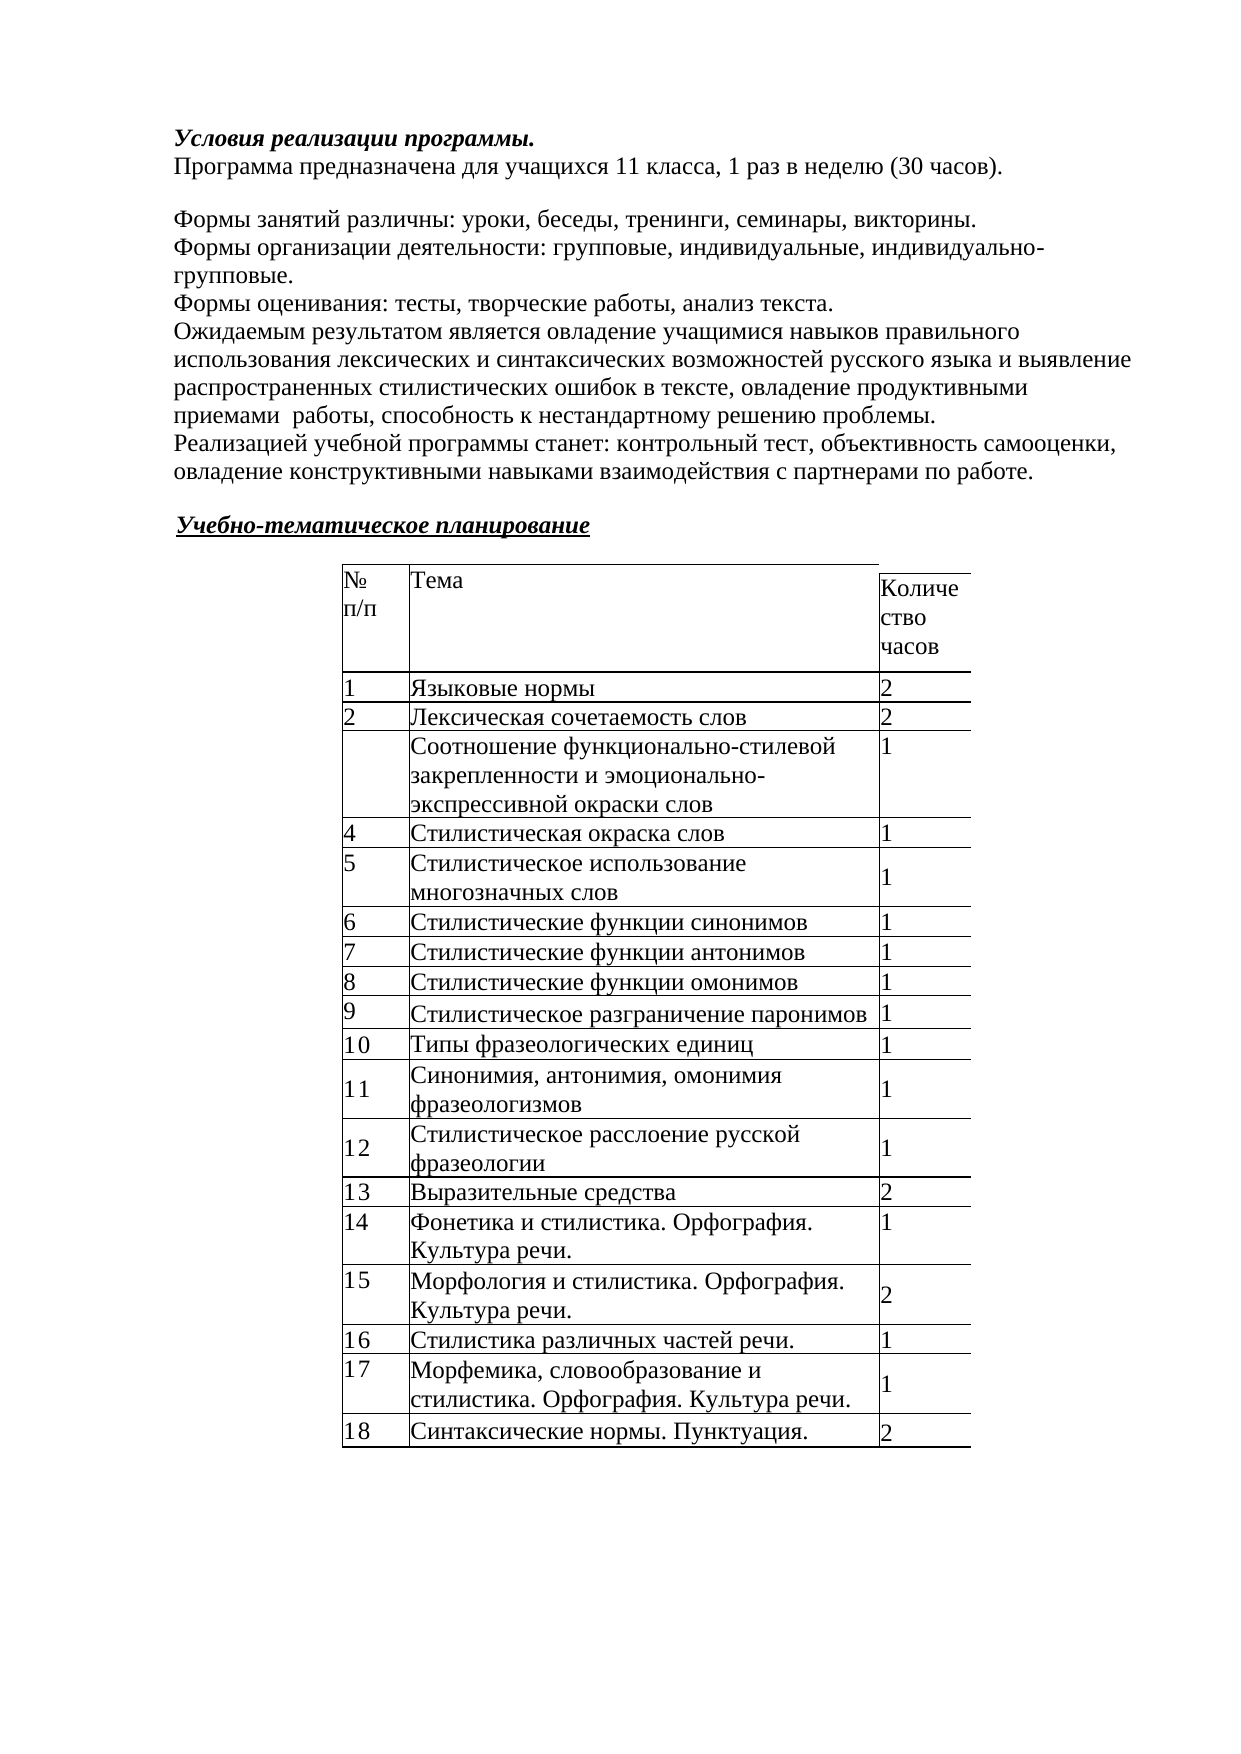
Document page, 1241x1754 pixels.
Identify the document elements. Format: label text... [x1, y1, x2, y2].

table_cell 18 [343, 1414, 409, 1446]
table_cell Стилистическое разграничение паронимов [410, 996, 879, 1028]
table_cell Лексическая сочетаемость слов [410, 703, 879, 730]
text Условия реализации программы. [173, 124, 1139, 152]
table_cell Стилистические функции омонимов [410, 967, 879, 995]
table_cell Типы фразеологических единиц [410, 1029, 879, 1058]
text Программа предназначена для учащихся 11 класса, 1 раз в неделю (30 часов). [173, 152, 1139, 180]
table_cell 1 [880, 1029, 971, 1058]
table_cell 1 [880, 818, 971, 847]
table_cell Количество часов часов [880, 574, 971, 671]
table_cell 12 [343, 1119, 409, 1176]
table_cell 1 [880, 967, 971, 995]
text Ожидаемым результатом является овладение учащимися навыков правильного использования лексических и синтаксических возможностей русского языка и выявление распространенных стилистических ошибок в тексте, овладение продуктивными приемами работы, способность к нестандартному решению проблемы. [173, 317, 1139, 429]
table_cell 1 [880, 1207, 971, 1264]
table_cell 10 [343, 1029, 409, 1058]
table_cell 2 [880, 703, 971, 730]
table_cell [343, 731, 409, 817]
table_cell Стилистика различных частей речи. [410, 1325, 879, 1353]
text Формы оценивания: тесты, творческие работы, анализ текста. [173, 289, 1139, 317]
table_cell Фонетика и стилистика. Орфография. Культура речи. [410, 1207, 879, 1264]
text Учебно-тематическое планирование [176, 514, 1133, 539]
table_cell 1 [880, 731, 971, 817]
text Формы занятий различны: уроки, беседы, тренинги, семинары, викторины. [173, 205, 1139, 233]
table_cell Стилистические функции антонимов [410, 937, 879, 966]
table_cell Синтаксические нормы. Пунктуация. [410, 1414, 879, 1446]
table_cell 17 [343, 1354, 409, 1413]
text Формы организации деятельности: групповые, индивидуальные, индивидуальногрупповые. [173, 233, 1139, 289]
table_cell 6 [343, 907, 409, 936]
table_cell Стилистическое расслоение русской фразеологии [410, 1119, 879, 1176]
table_cell 7 [343, 937, 409, 966]
table_cell Морфология и стилистика. Орфография. Культура речи. [410, 1265, 879, 1324]
table_cell 5 [343, 848, 409, 906]
table_cell 1 [880, 1354, 971, 1413]
table_cell Выразительные средства [410, 1178, 879, 1206]
table_cell 4 [343, 818, 409, 847]
table_cell Морфемика, словообразование и стилистика. Орфография. Культура речи. [410, 1354, 879, 1413]
table_cell Стилистическая окраска слов [410, 818, 879, 847]
table_cell 2 [880, 1178, 971, 1206]
table_cell Стилистические функции синонимов [410, 907, 879, 936]
table_cell 1 [880, 1325, 971, 1353]
table_cell Синонимия, антонимия, омонимия фразеологизмов [410, 1060, 879, 1117]
table_cell 1 [343, 673, 409, 701]
table_cell 1 [880, 907, 971, 936]
table_header Тема [410, 565, 879, 671]
table_cell Стилистическое использование многозначных слов [410, 848, 879, 906]
table_cell 1 [880, 1119, 971, 1176]
table_cell 1 [880, 937, 971, 966]
table_cell 2 [343, 703, 409, 730]
table_cell Языковые нормы [410, 673, 879, 701]
table_cell 9 [343, 996, 409, 1028]
table_cell 8 [343, 967, 409, 995]
table_cell 13 [343, 1178, 409, 1206]
table_cell 1 [880, 996, 971, 1028]
table_cell 2 [880, 1414, 971, 1446]
table_header № п/п [343, 565, 409, 671]
table_cell 1 [880, 1060, 971, 1117]
table_cell 1 [880, 848, 971, 906]
text Реализацией учебной программы станет: контрольный тест, объективность самооценки, овладение конструктивными навыками взаимодействия с партнерами по работе. [173, 429, 1139, 485]
table_cell 2 [880, 673, 971, 701]
table_cell 16 [343, 1325, 409, 1353]
table_cell 11 [343, 1060, 409, 1117]
table_cell 15 [343, 1265, 409, 1324]
table_cell Соотношение функционально-стилевой закрепленности и эмоциональноэкспрессивной окраски слов [410, 731, 879, 817]
table_cell 14 [343, 1207, 409, 1264]
table_cell 2 [880, 1265, 971, 1324]
